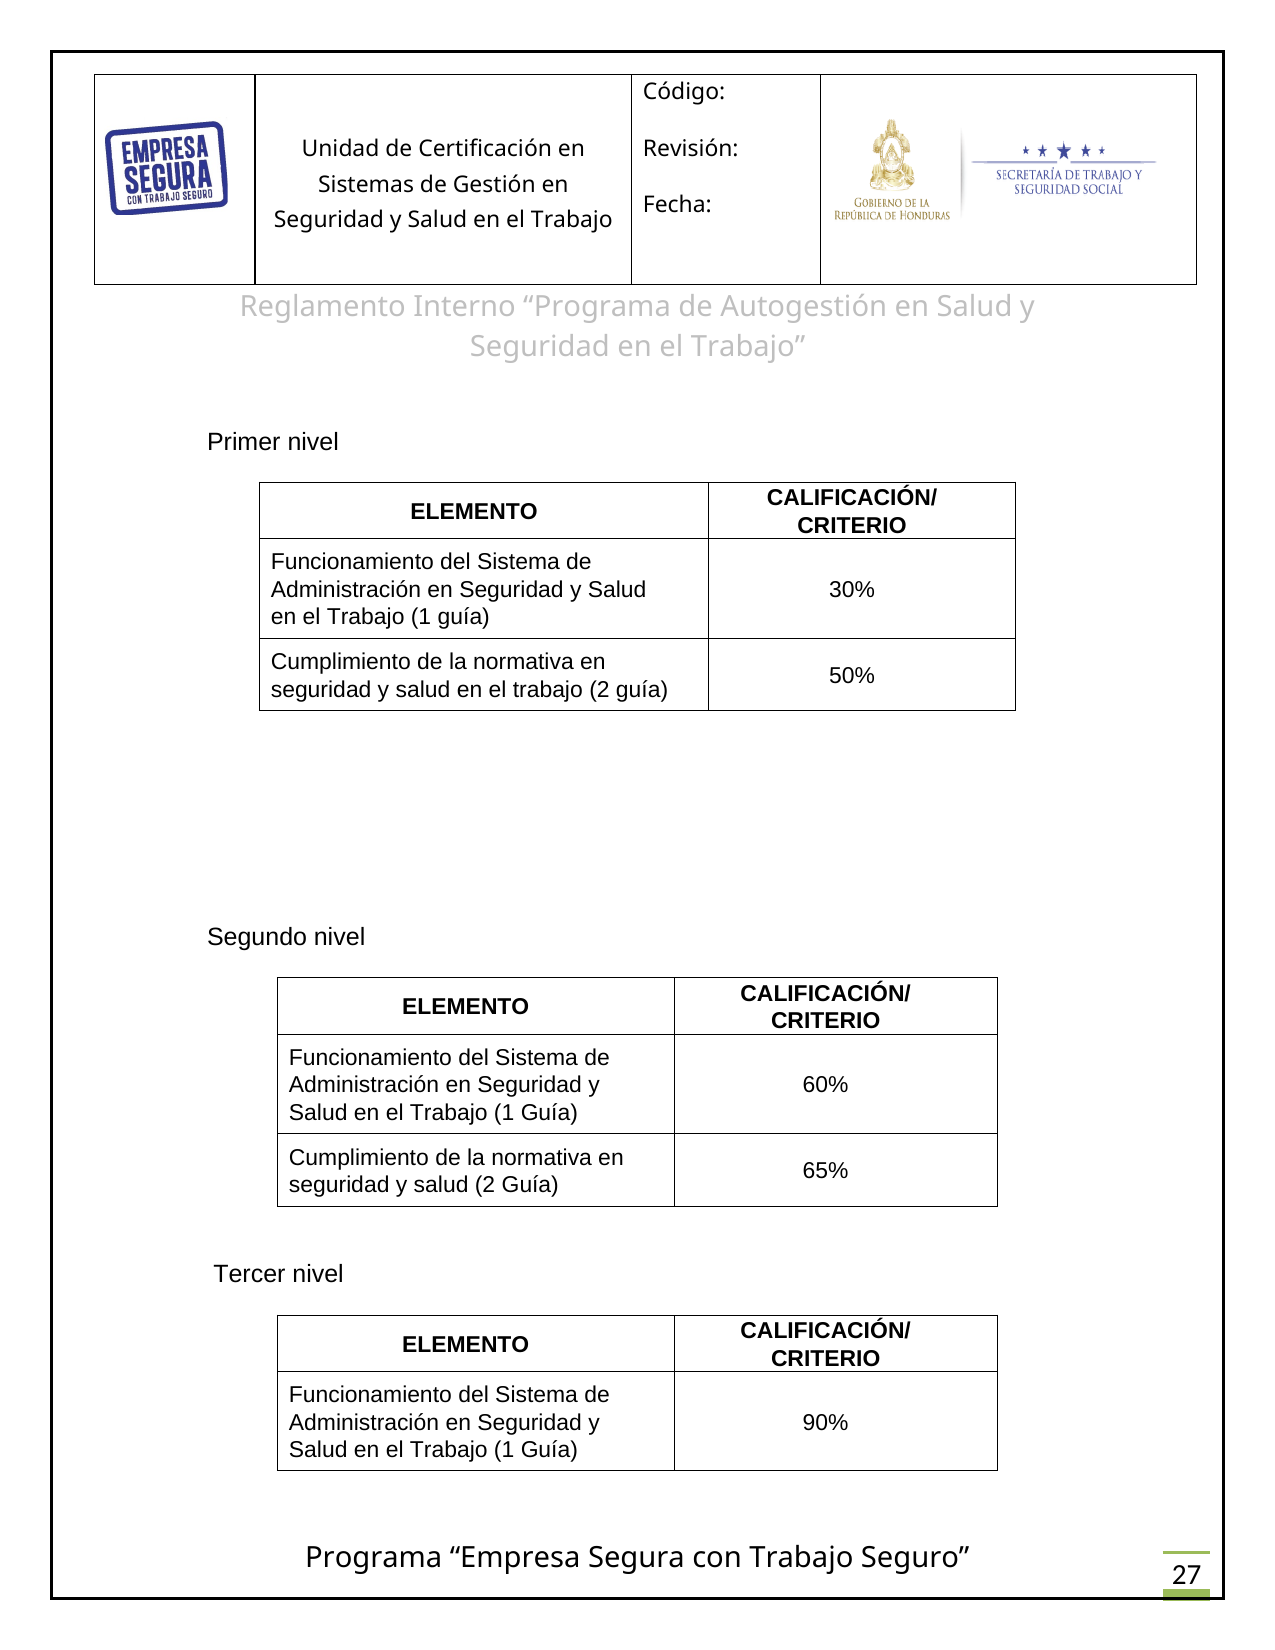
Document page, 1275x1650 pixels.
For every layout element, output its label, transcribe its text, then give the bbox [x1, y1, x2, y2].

table_cell 50% [709, 639, 1015, 710]
table_cell 65% [675, 1134, 997, 1206]
table_cell Cumplimiento de la normativa en seguridad y salud en el trabajo (2 guía) [260, 639, 708, 710]
table_header CALIFICACIÓN/ CRITERIO [675, 978, 997, 1033]
table_cell Funcionamiento del Sistema de Administración en Seguridad y Salud en el Trabajo (1 Guía) [278, 1035, 674, 1133]
text Segundo nivel [207, 922, 1098, 951]
table_cell Cumplimiento de la normativa en seguridad y salud (2 Guía) [278, 1134, 674, 1206]
table_cell 90% [675, 1372, 997, 1470]
table_header CALIFICACIÓN/ CRITERIO [709, 483, 1015, 538]
picture [827, 116, 1158, 226]
table_cell Funcionamiento del Sistema de Administración en Seguridad y Salud en el Trabajo (1 Guía) [278, 1372, 674, 1470]
table_header ELEMENTO [278, 978, 674, 1033]
text Primer nivel [207, 427, 1077, 455]
table_cell 60% [675, 1035, 997, 1133]
table_header ELEMENTO [278, 1316, 674, 1371]
table_header ELEMENTO [260, 483, 708, 538]
picture [102, 117, 228, 214]
table_cell 30% [709, 539, 1015, 637]
text Tercer nivel [207, 1259, 1098, 1288]
table_cell Funcionamiento del Sistema de Administración en Seguridad y Salud en el Trabajo (1 guía) [260, 539, 708, 637]
table_header CALIFICACIÓN/ CRITERIO [675, 1316, 997, 1371]
